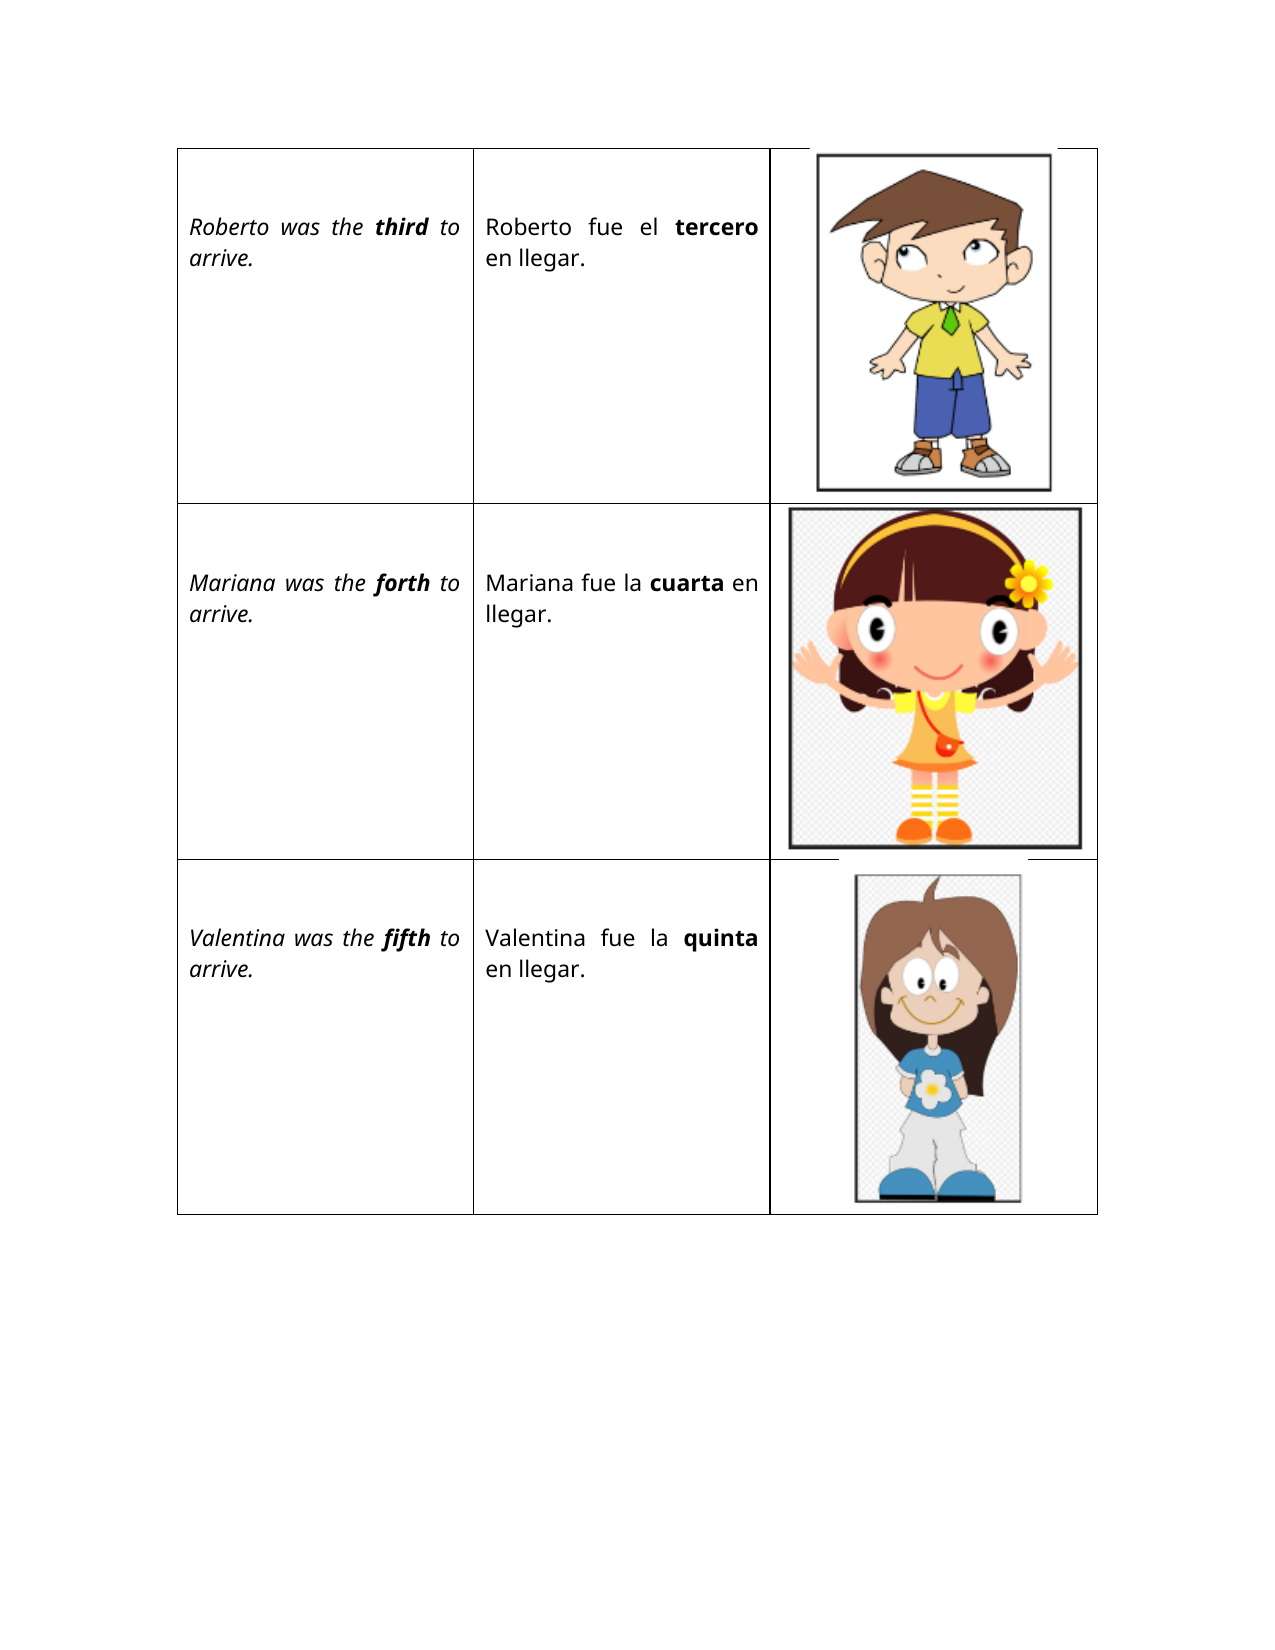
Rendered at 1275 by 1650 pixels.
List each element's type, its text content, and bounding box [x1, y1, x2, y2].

table_cell [1087, 504, 1097, 858]
table_cell [771, 149, 809, 503]
table_cell Valentina fue la quinta en llegar. [474, 860, 769, 1214]
table_cell Roberto fue el tercero en llegar. [474, 149, 769, 503]
table_cell Mariana was the forth to arrive. [178, 504, 473, 858]
table_cell [771, 504, 781, 858]
table_cell [1058, 149, 1097, 503]
table_cell Valentina was the fifth to arrive. [178, 860, 473, 1214]
table_cell [1029, 860, 1097, 1214]
table_cell Roberto was the third to arrive. [178, 149, 473, 503]
table_cell Mariana fue la cuarta en llegar. [474, 504, 769, 858]
picture [781, 504, 1087, 1214]
table_cell [771, 860, 839, 1214]
picture [809, 148, 1058, 503]
